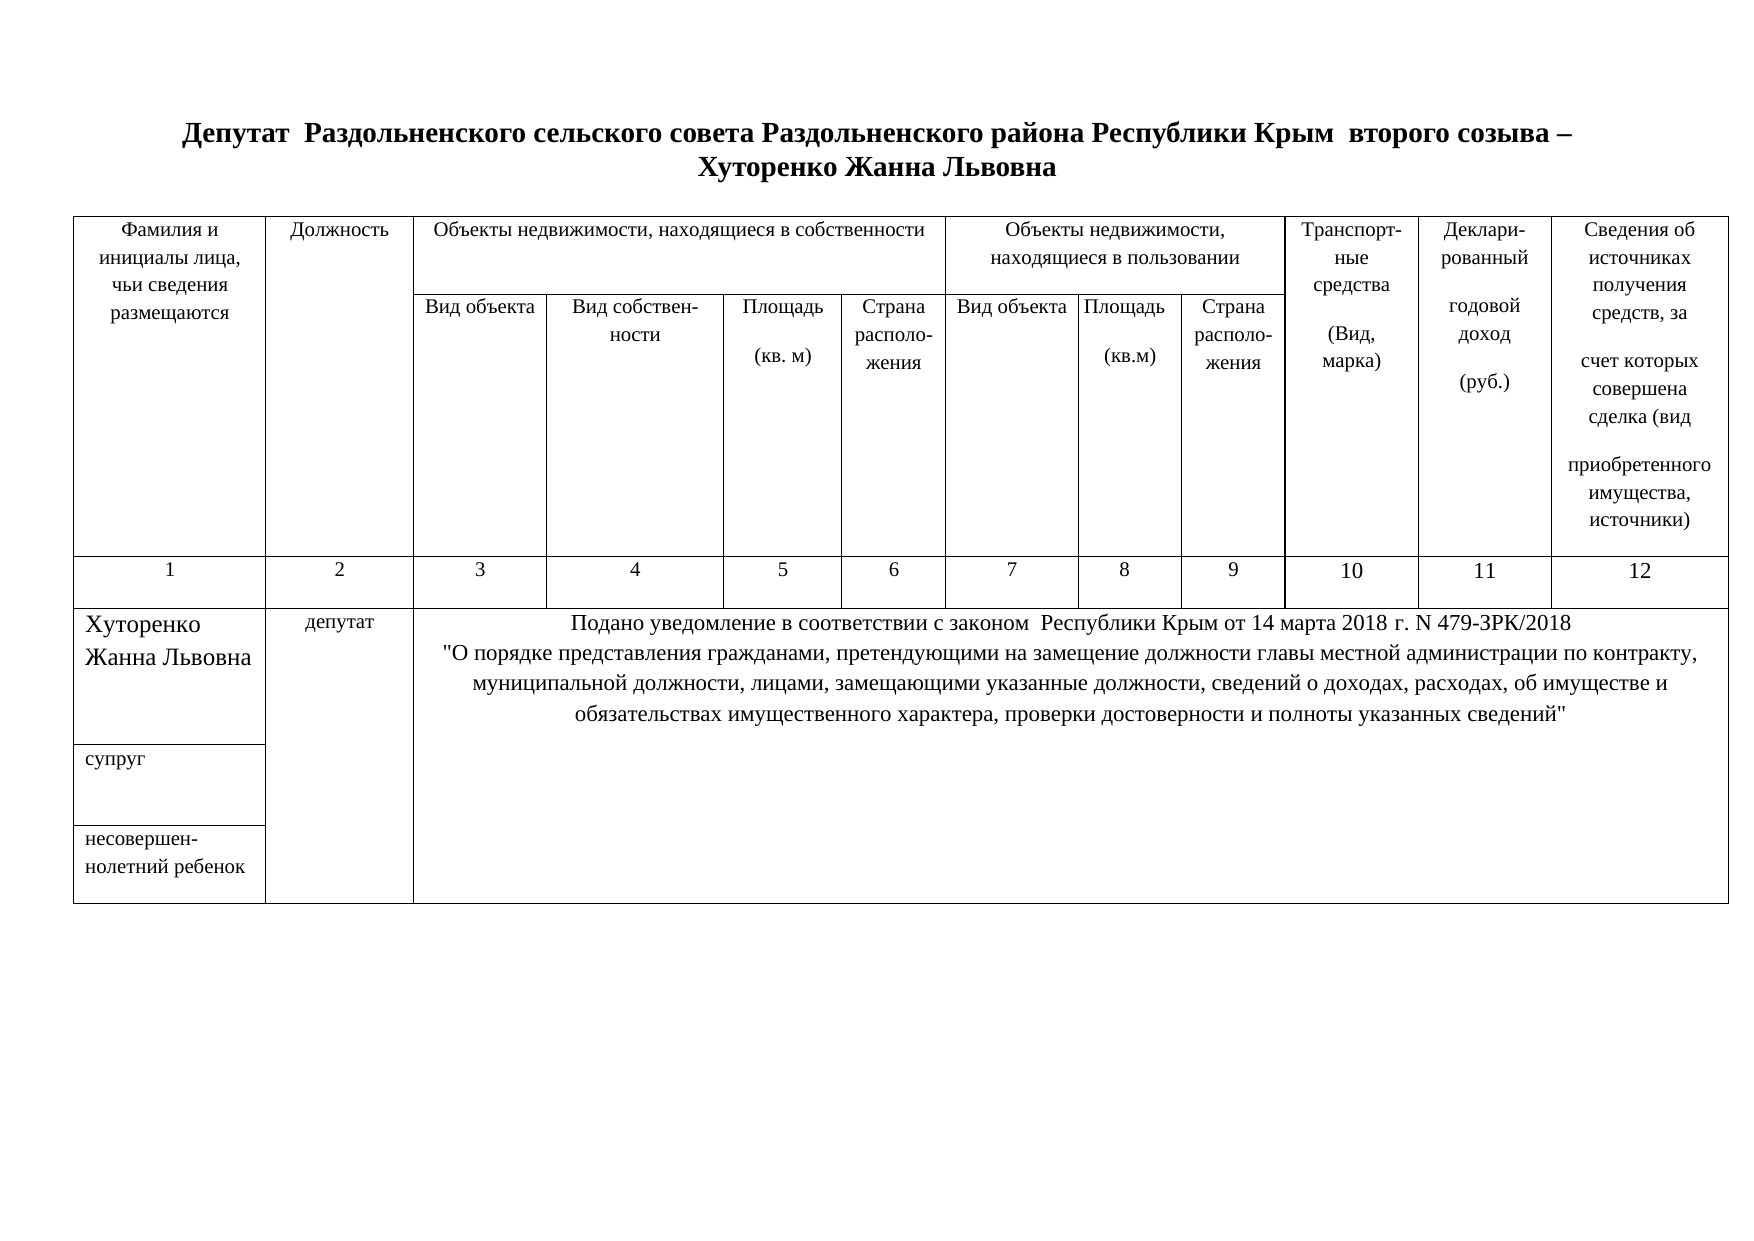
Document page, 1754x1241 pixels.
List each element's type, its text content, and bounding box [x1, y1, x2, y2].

table_header Сведения об источниках получения средств, за счет которых совершена сделка (вид приобретенного имущества, источники) [1552, 217, 1728, 556]
table_cell 2 [266, 557, 413, 608]
table_cell депутат [266, 609, 413, 903]
table_cell Страна располо-жения [842, 295, 945, 556]
table_cell Подано уведомление в соответствии с законом Республики Крым от 14 марта 2018 г. N 479-ЗРК/2018 "О порядке представления гражданами, претендующими на замещение должности главы местной администрации по контракту, муниципальной должности, лицами, замещающими указанные должности, сведений о доходах, расходах, об имуществе и обязательствах имущественного характера, проверки достоверности и полноты указанных сведений" [414, 609, 1728, 903]
table_header Деклари-рованный годовой доход (руб.) [1419, 217, 1551, 556]
table_header Должность [266, 217, 413, 556]
table_cell 7 [946, 557, 1078, 608]
table_cell Площадь (кв. м) [724, 295, 841, 556]
table_header Транспорт-ные средства (Вид, марка) [1286, 217, 1418, 556]
table_cell Вид объекта [946, 295, 1078, 556]
table_cell 1 [74, 557, 265, 608]
table_cell Хуторенко Жанна Львовна [74, 609, 265, 744]
table_cell несовершен-нолетний ребенок [74, 826, 265, 903]
table_cell 10 [1286, 557, 1418, 608]
table_cell Площадь (кв.м) [1079, 295, 1181, 556]
table_header Объекты недвижимости, находящиеся в собственности [414, 217, 945, 293]
table_cell 8 [1079, 557, 1181, 608]
table_cell 3 [414, 557, 546, 608]
table_cell Вид собствен-ности [547, 295, 723, 556]
table_cell 4 [547, 557, 723, 608]
table_cell 9 [1182, 557, 1284, 608]
table_cell Вид объекта [414, 295, 546, 556]
table_cell Страна располо-жения [1182, 295, 1284, 556]
table_cell 12 [1552, 557, 1728, 608]
table_cell 6 [842, 557, 945, 608]
table_cell супруг [74, 745, 265, 825]
table_cell 11 [1419, 557, 1551, 608]
table_header Фамилия и инициалы лица, чьи сведения размещаются [74, 217, 265, 556]
table_header Объекты недвижимости, находящиеся в пользовании [946, 217, 1284, 293]
table_cell 5 [724, 557, 841, 608]
text Депутат Раздольненского сельского совета Раздольненского района Республики Крым второго созыва – Хуторенко Жанна Львовна [118, 115, 1636, 182]
